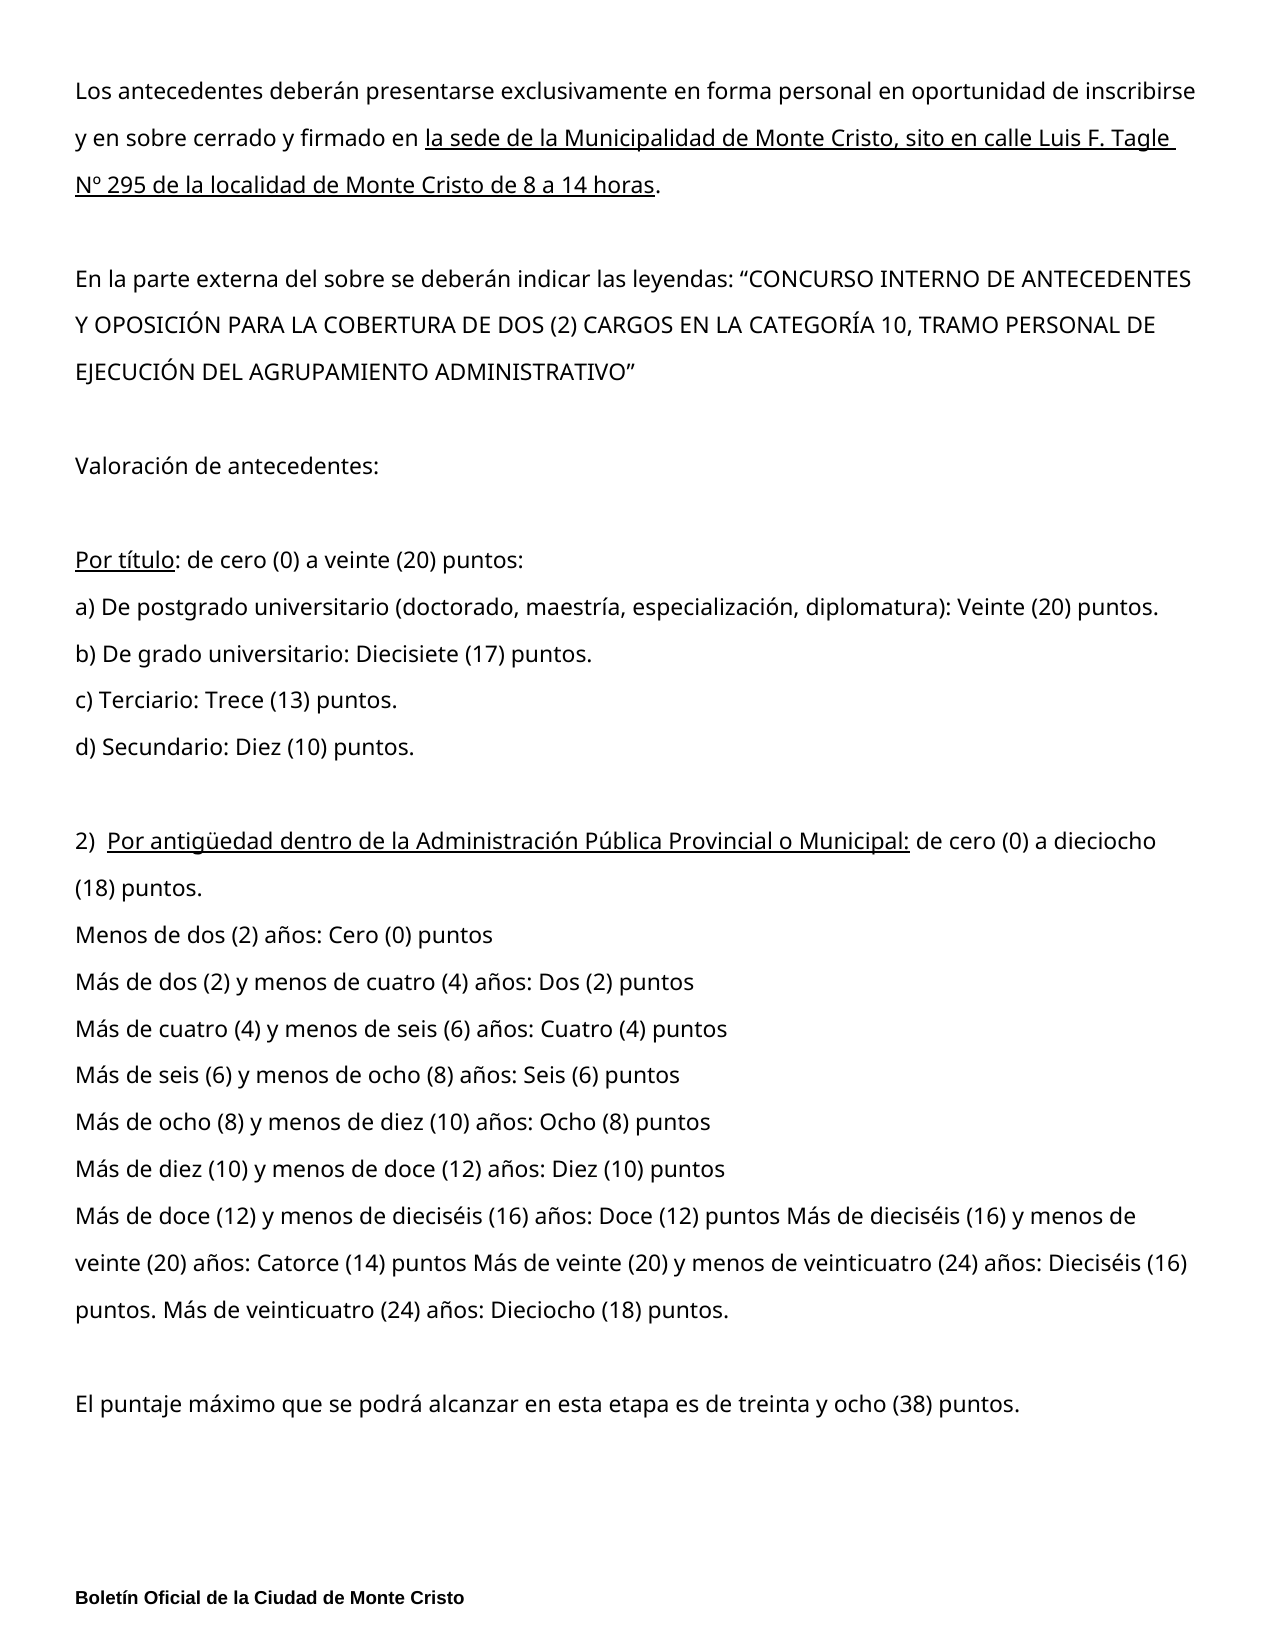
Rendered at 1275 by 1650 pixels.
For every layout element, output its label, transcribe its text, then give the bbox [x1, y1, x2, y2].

text Valoración de antecedentes: [75, 450, 1200, 481]
text Por título: de cero (0) a veinte (20) puntos: [75, 544, 1200, 575]
text Los antecedentes deberán presentarse exclusivamente en forma personal en oportunidad de inscribirse y en sobre cerrado y firmado en la sede de la Municipalidad de Monte Cristo, sito en calle Luis F. Tagle Nº 295 de la localidad de Monte Cristo de 8 a 14 horas. [75, 75, 1200, 200]
text c) Terciario: Trece (13) puntos. [75, 684, 1200, 716]
text 2) Por antigüedad dentro de la Administración Pública Provincial o Municipal: de cero (0) a dieciocho (18) puntos. Menos de dos (2) años: Cero (0) puntos Más de dos (2) y menos de cuatro (4) años: Dos (2) puntos Más de cuatro (4) y menos de seis (6) años: Cuatro (4) puntos Más de seis (6) y menos de ocho (8) años: Seis (6) puntos Más de ocho (8) y menos de diez (10) años: Ocho (8) puntos Más de diez (10) y menos de doce (12) años: Diez (10) puntos Más de doce (12) y menos de dieciséis (16) años: Doce (12) puntos Más de dieciséis (16) y menos de veinte (20) años: Catorce (14) puntos Más de veinte (20) y menos de veinticuatro (24) años: Dieciséis (16) puntos. Más de veinticuatro (24) años: Dieciocho (18) puntos. [75, 778, 1200, 1325]
text En la parte externa del sobre se deberán indicar las leyendas: “CONCURSO INTERNO DE ANTECEDENTES Y OPOSICIÓN PARA LA COBERTURA DE DOS (2) CARGOS EN LA CATEGORÍA 10, TRAMO PERSONAL DE EJECUCIÓN DEL AGRUPAMIENTO ADMINISTRATIVO” [75, 262, 1200, 387]
text a) De postgrado universitario (doctorado, maestría, especialización, diplomatura): Veinte (20) puntos. b) De grado universitario: Diecisiete (17) puntos. [75, 591, 1200, 669]
text d) Secundario: Diez (10) puntos. [75, 731, 1200, 762]
text El puntaje máximo que se podrá alcanzar en esta etapa es de treinta y ocho (38) puntos. [75, 1387, 1200, 1419]
